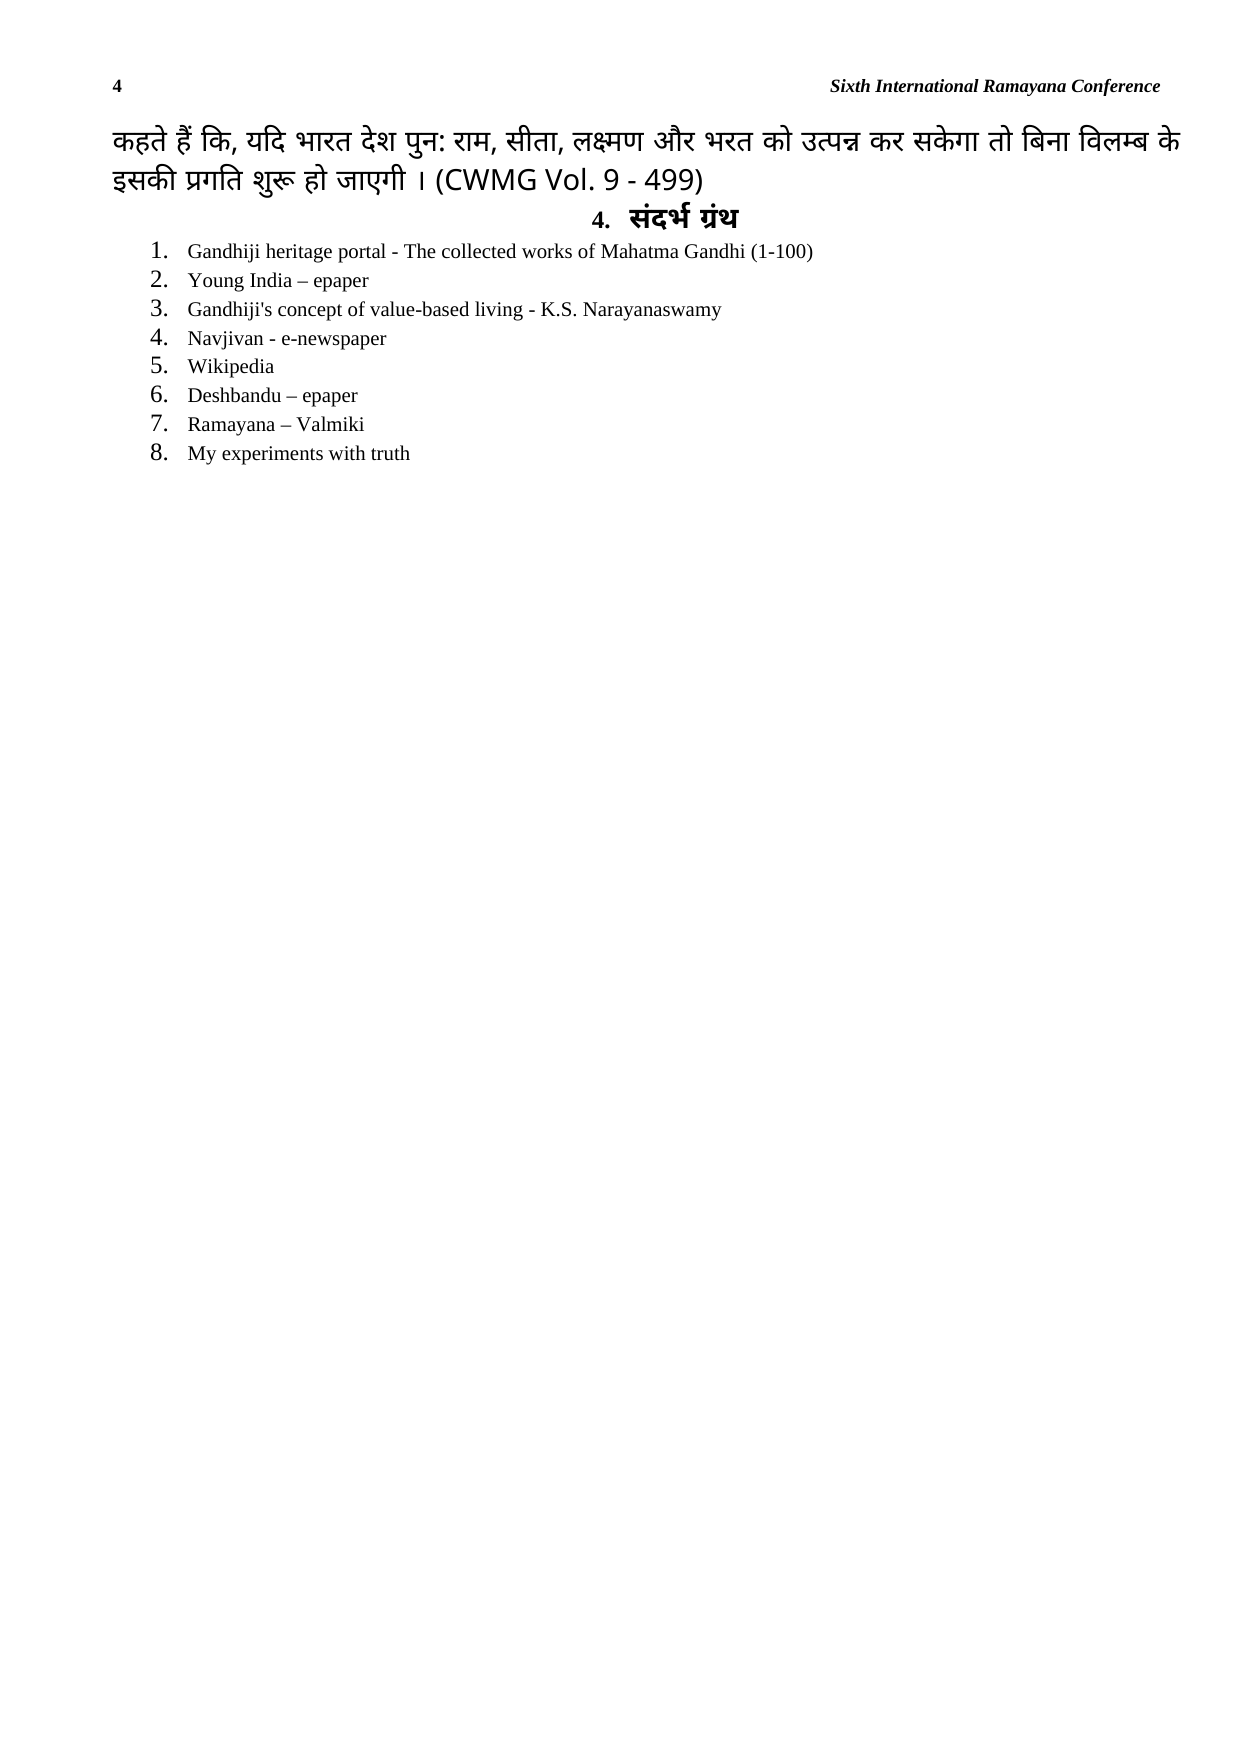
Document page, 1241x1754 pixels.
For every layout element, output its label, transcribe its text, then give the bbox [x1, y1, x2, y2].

list संदर्भ ग्रंथ [150, 201, 1180, 235]
list Gandhiji's concept of value-based living - K.S. Narayanaswamy [150, 293, 1180, 322]
list My experiments with truth [150, 437, 1180, 465]
list Wikipedia [150, 350, 1180, 379]
list Ramayana – Valmiki [150, 408, 1180, 437]
list Navjivan - e-newspaper [150, 322, 1180, 350]
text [112, 120, 1180, 199]
list Gandhiji heritage portal - The collected works of Mahatma Gandhi (1-100) [150, 235, 1180, 264]
list Deshbandu – epaper [150, 379, 1180, 408]
list Young India – epaper [150, 264, 1180, 293]
